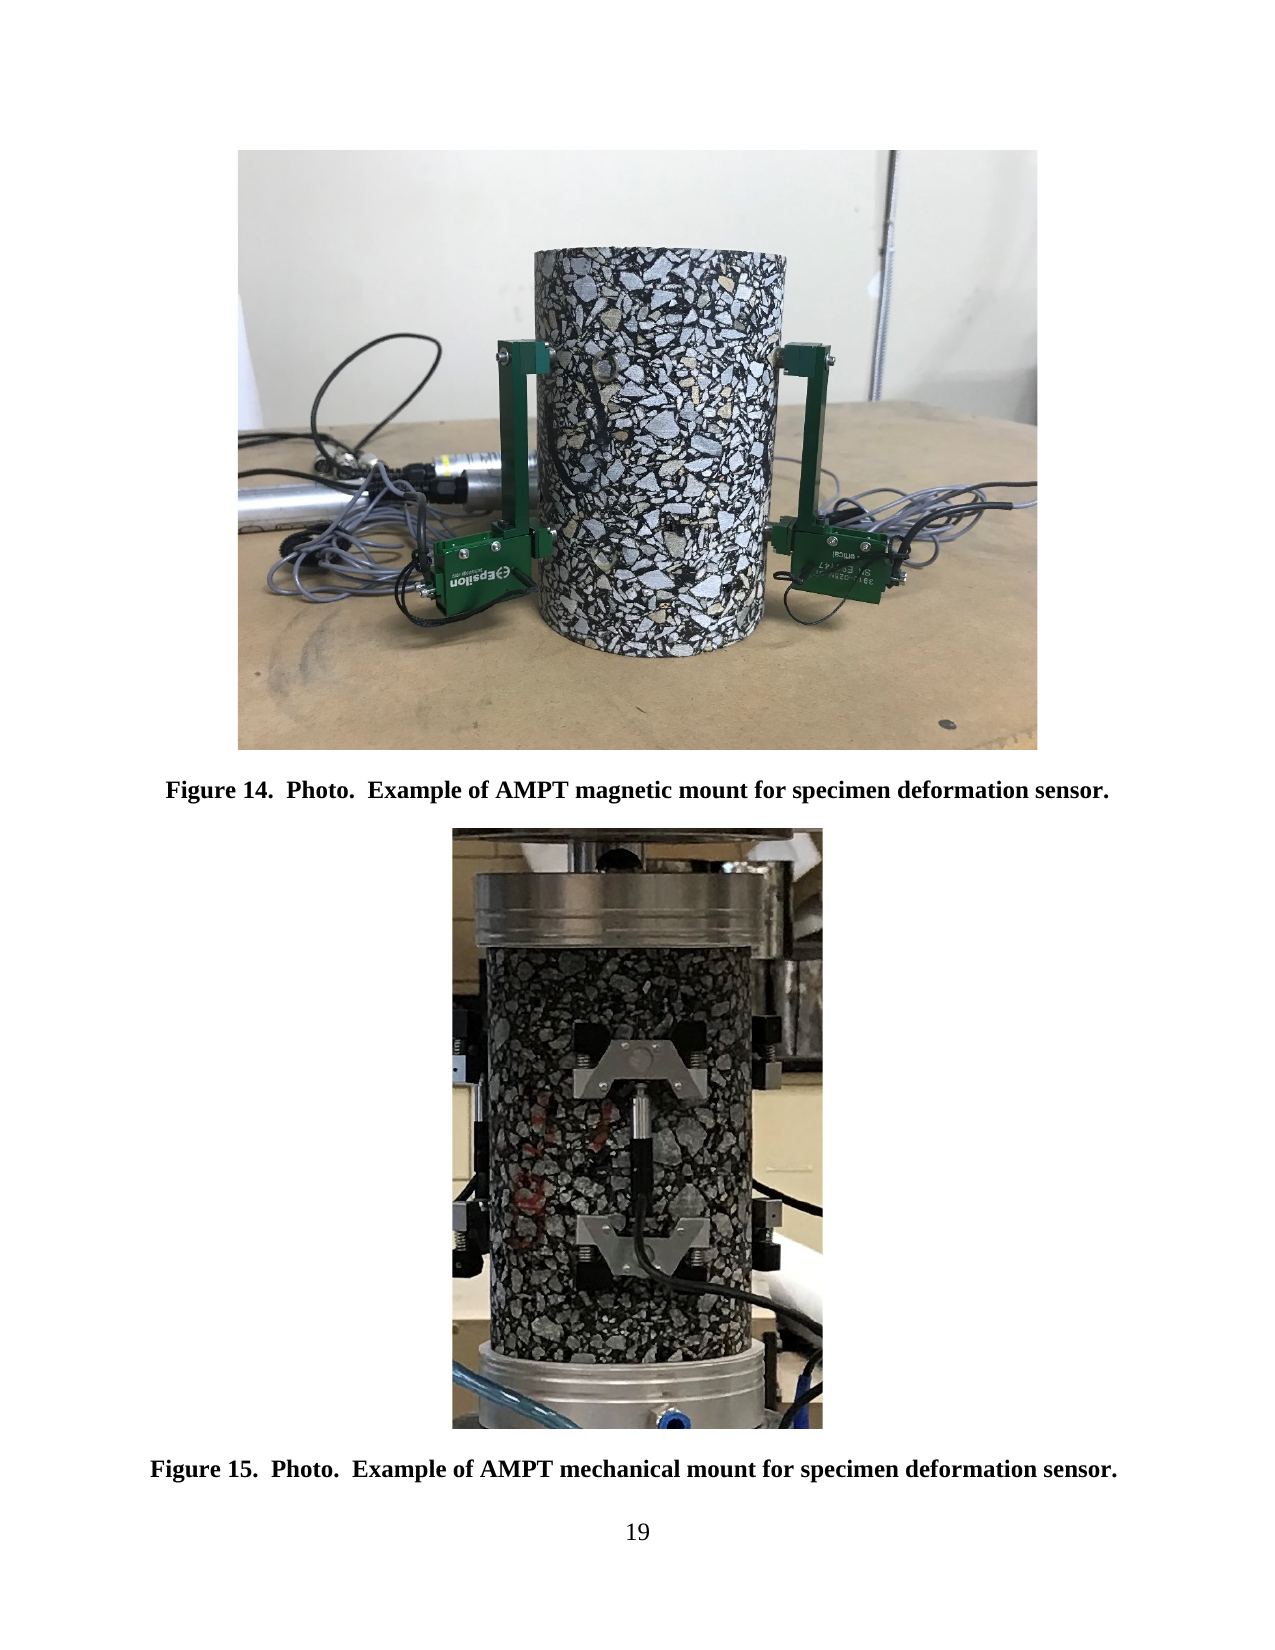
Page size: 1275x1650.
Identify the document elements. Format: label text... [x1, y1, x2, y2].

picture [452, 828, 823, 1429]
picture [237, 150, 1038, 750]
text Figure 15. Photo. Example of AMPT mechanical mount for specimen deformation sensor. [150, 1454, 1125, 1482]
text Figure 14. Photo. Example of AMPT magnetic mount for specimen deformation sensor. [150, 775, 1125, 804]
